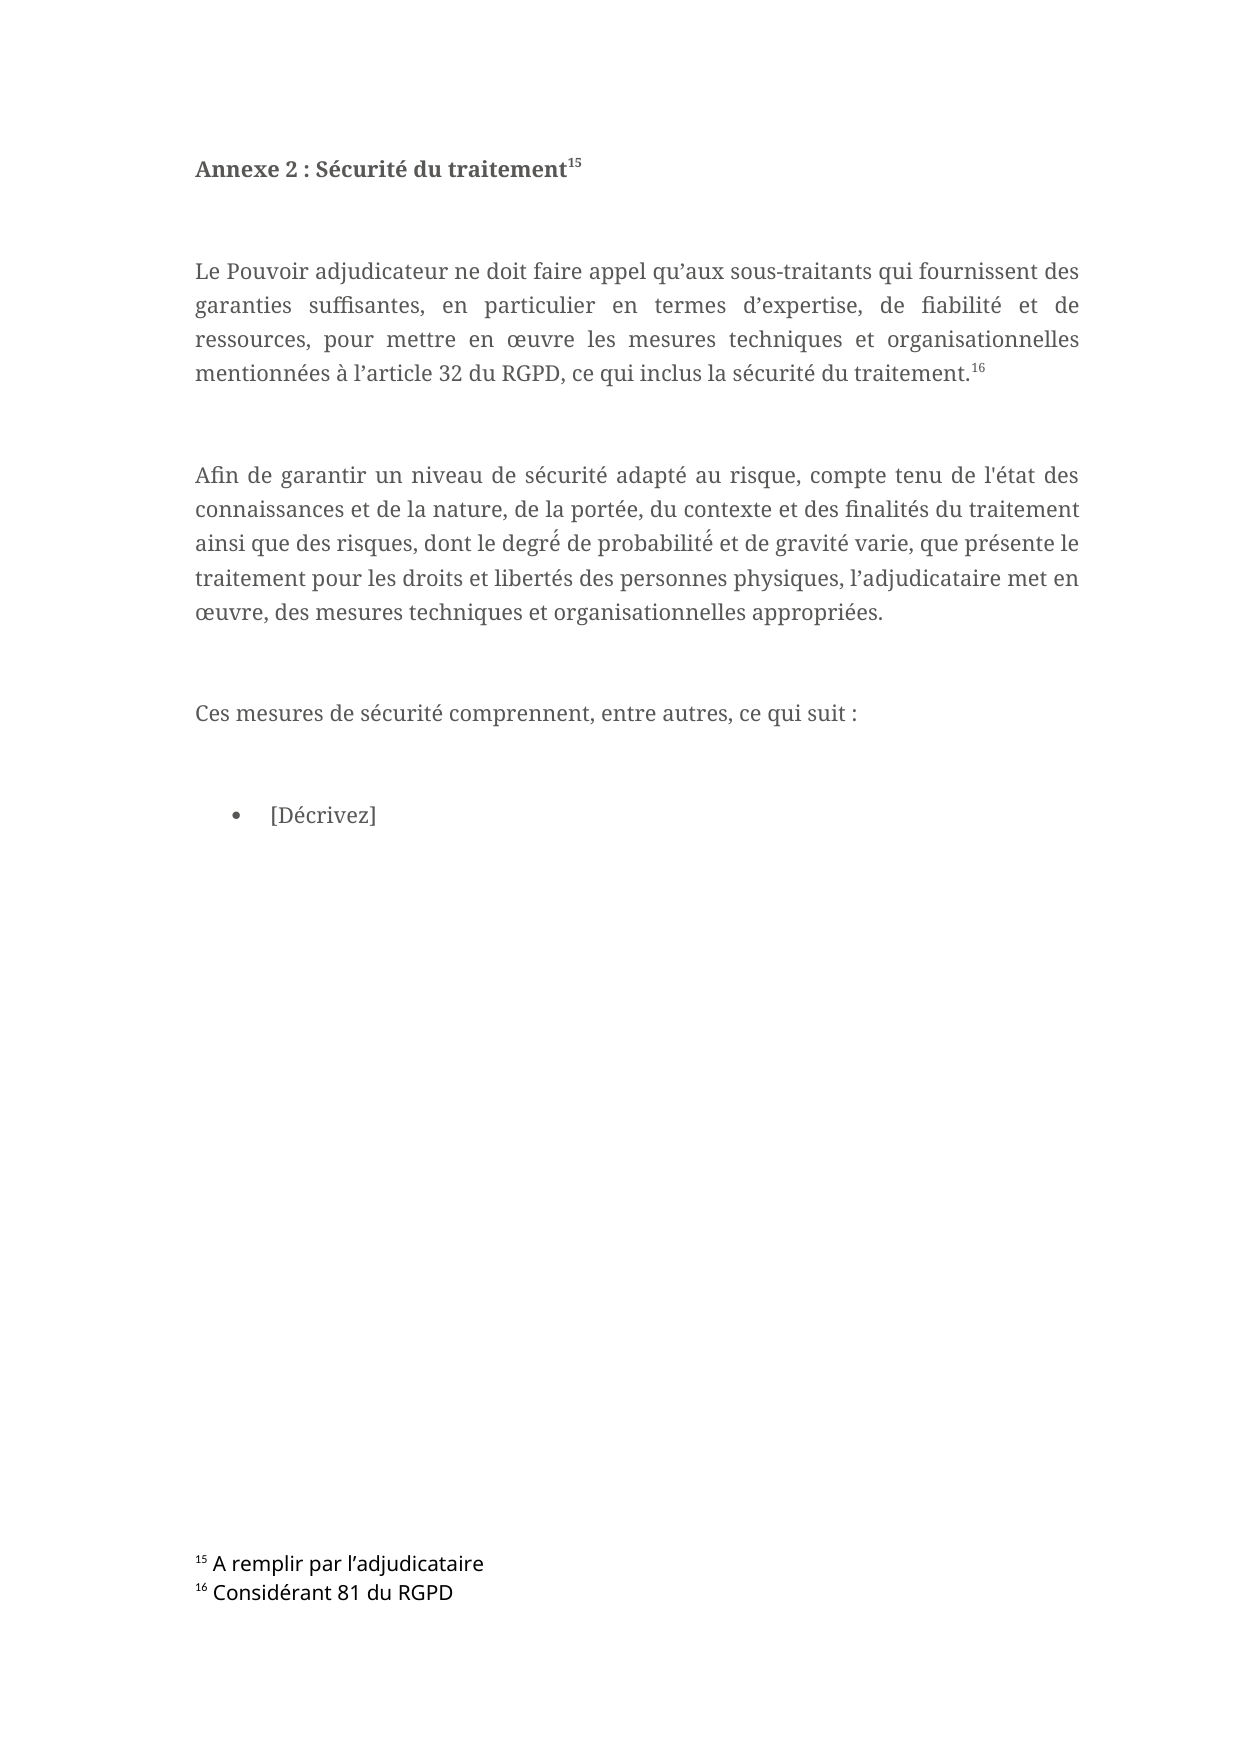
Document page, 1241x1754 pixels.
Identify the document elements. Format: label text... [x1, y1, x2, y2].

text Ces mesures de sécurité comprennent, entre autres, ce qui suit : [195, 698, 1081, 728]
list [Décrivez] [232, 800, 1081, 830]
text Afin de garantir un niveau de sécurité adapté au risque, compte tenu de l'état des connaissances et de la nature, de la portée, du contexte et des finalités du traitement ainsi que des risques, dont le degré́ de probabilité́ et de gravité varie, que présente le traitement pour les droits et libertés des personnes physiques, l’adjudicataire met en œuvre, des mesures techniques et organisationnelles appropriées. [195, 460, 1081, 627]
text Annexe 2 : Sécurité du traitement [195, 154, 1081, 184]
text Le Pouvoir adjudicateur ne doit faire appel qu’aux sous-traitants qui fournissent des garanties suffisantes, en particulier en termes d’expertise, de fiabilité et de ressources, pour mettre en œuvre les mesures techniques et organisationnelles mentionnées à l’article 32 du RGPD, ce qui inclus la sécurité du traitement. [195, 256, 1081, 388]
